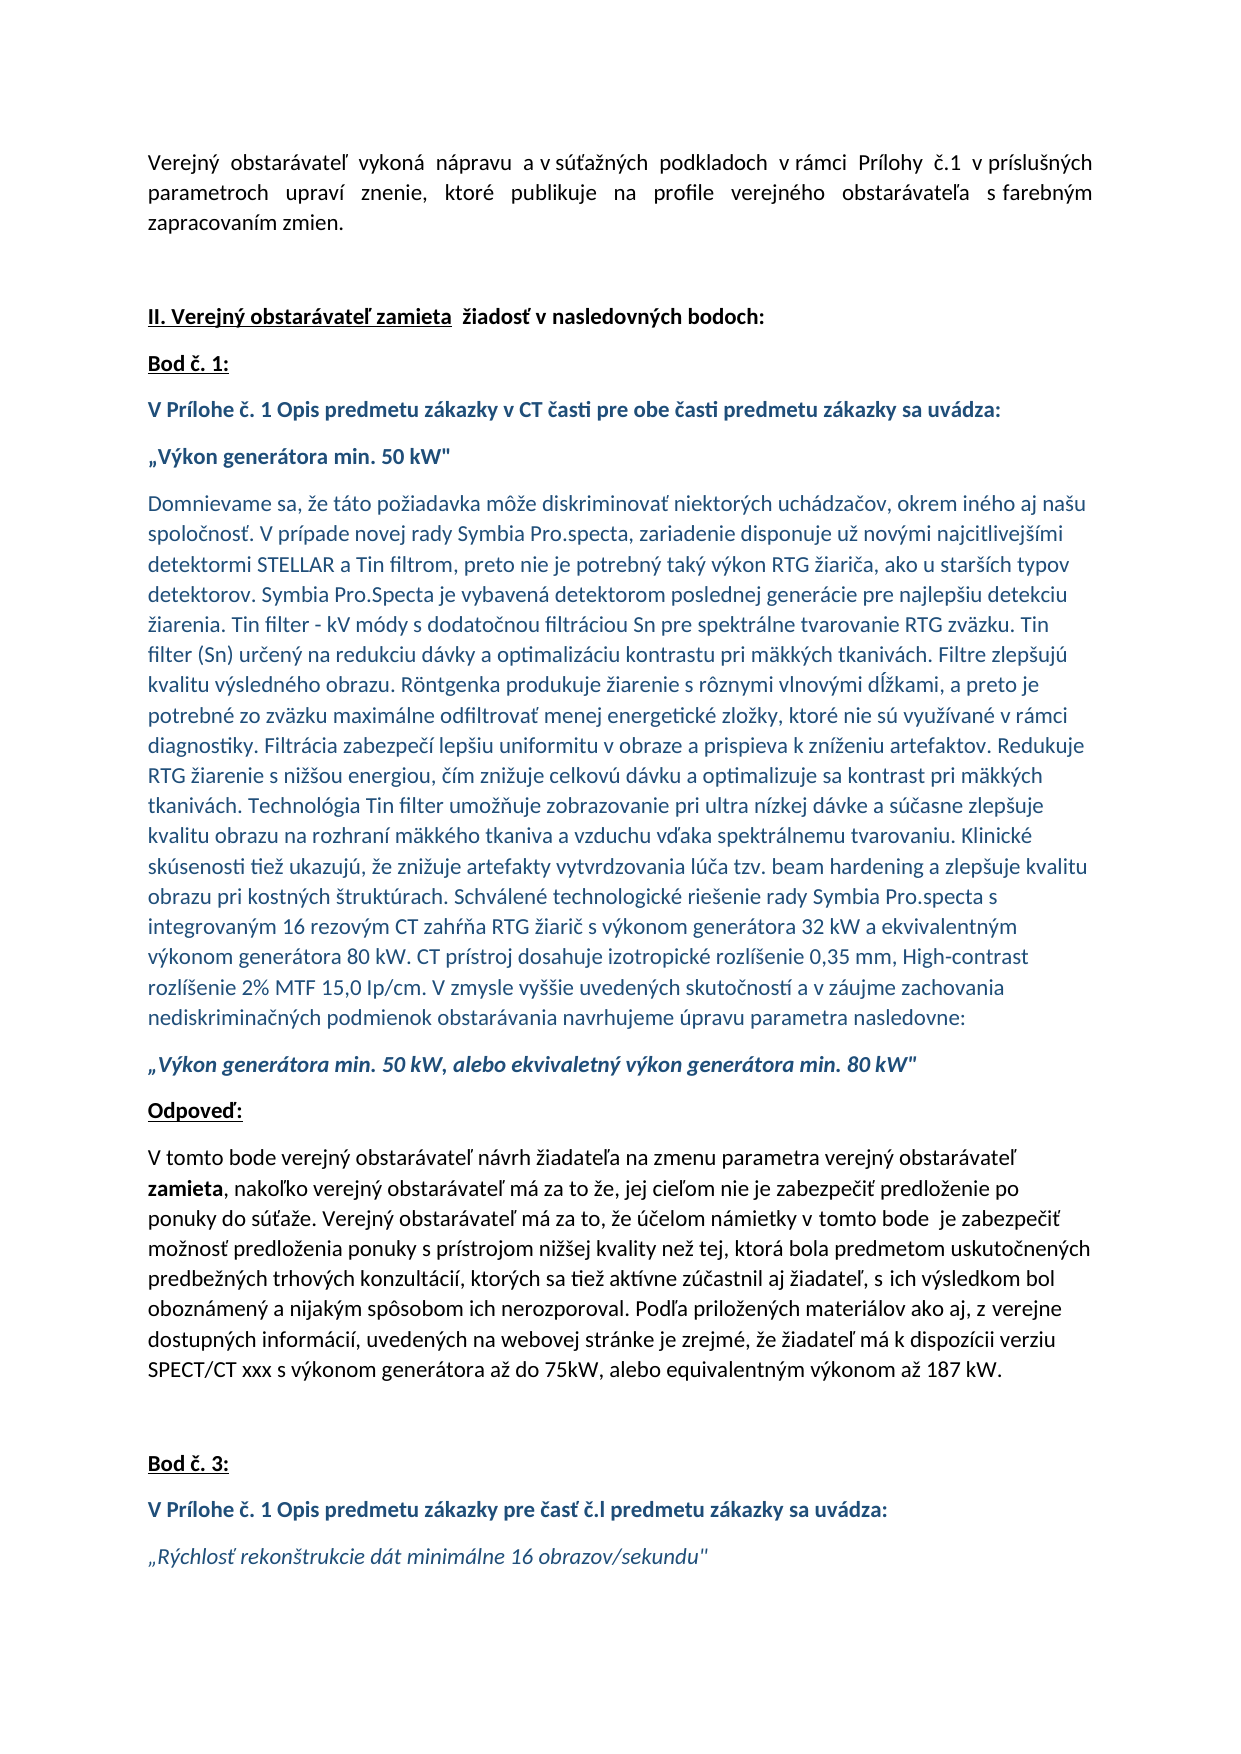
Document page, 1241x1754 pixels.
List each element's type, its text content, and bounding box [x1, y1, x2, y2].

text Domnievame sa, že táto požiadavka môže diskriminovať niektorých uchádzačov, okrem iného aj našu spoločnosť. V prípade novej rady Symbia Pro.specta, zariadenie disponuje už novými najcitlivejšími detektormi STELLAR a Tin filtrom, preto nie je potrebný taký výkon RTG žiariča, ako u starších typov detektorov. Symbia Pro.Specta je vybavená detektorom poslednej generácie pre najlepšiu detekciu žiarenia. Tin filter - kV módy s dodatočnou filtráciou Sn pre spektrálne tvarovanie RTG zväzku. Tin filter (Sn) určený na redukciu dávky a optimalizáciu kontrastu pri mäkkých tkanivách. Filtre zlepšujú kvalitu výsledného obrazu. Röntgenka produkuje žiarenie s rôznymi vlnovými dĺžkami, a preto je potrebné zo zväzku maximálne odfiltrovať menej energetické zložky, ktoré nie sú využívané v rámci diagnostiky. Filtrácia zabezpečí lepšiu uniformitu v obraze a prispieva k zníženiu artefaktov. Redukuje RTG žiarenie s nižšou energiou, čím znižuje celkovú dávku a optimalizuje sa kontrast pri mäkkých tkanivách. Technológia Tin filter umožňuje zobrazovanie pri ultra nízkej dávke a súčasne zlepšuje kvalitu obrazu na rozhraní mäkkého tkaniva a vzduchu vďaka spektrálnemu tvarovaniu. Klinické skúsenosti tiež ukazujú, že znižuje artefakty vytvrdzovania lúča tzv. beam hardening a zlepšuje kvalitu obrazu pri kostných štruktúrach. Schválené technologické riešenie rady Symbia Pro.specta s integrovaným 16 rezovým CT zahŕňa RTG žiarič s výkonom generátora 32 kW a ekvivalentným výkonom generátora 80 kW. CT prístroj dosahuje izotropické rozlíšenie 0,35 mm, High-contrast rozlíšenie 2% MTF 15,0 Ip/cm. V zmysle vyššie uvedených skutočností a v záujme zachovania nediskriminačných podmienok obstarávania navrhujeme úpravu parametra nasledovne: [148, 489, 1093, 1031]
text „Rýchlosť rekonštrukcie dát minimálne 16 obrazov/sekundu" [148, 1542, 1093, 1570]
text Verejný obstarávateľ vykoná nápravu a v súťažných podkladoch v rámci Prílohy č.1 v príslušných parametroch upraví znenie, ktoré publikuje na profile verejného obstarávateľa s farebným zapracovaním zmien. [148, 148, 1093, 236]
text „Výkon generátora min. 50 kW" [148, 442, 1093, 470]
text Bod č. 3: [148, 1449, 1093, 1477]
text Bod č. 1: [148, 349, 1093, 377]
text Odpoveď: [148, 1097, 1093, 1124]
text „Výkon generátora min. 50 kW, alebo ekvivaletný výkon generátora min. 80 kW" [148, 1050, 1093, 1078]
text V Prílohe č. 1 Opis predmetu zákazky v CT časti pre obe časti predmetu zákazky sa uvádza: [148, 396, 1093, 423]
text V tomto bode verejný obstarávateľ návrh žiadateľa na zmenu parametra verejný obstarávateľ zamieta, nakoľko verejný obstarávateľ má za to že, jej cieľom nie je zabezpečiť predloženie po ponuky do súťaže. Verejný obstarávateľ má za to, že účelom námietky v tomto bode je zabezpečiť možnosť predloženia ponuky s prístrojom nižšej kvality než tej, ktorá bola predmetom uskutočnených predbežných trhových konzultácií, ktorých sa tiež aktívne zúčastnil aj žiadateľ, s ich výsledkom bol oboznámený a nijakým spôsobom ich nerozporoval. Podľa priložených materiálov ako aj, z verejne dostupných informácií, uvedených na webovej stránke je zrejmé, že žiadateľ má k dispozícii verziu SPECT/CT xxx s výkonom generátora až do 75kW, alebo equivalentným výkonom až 187 kW. [148, 1143, 1093, 1383]
text V Prílohe č. 1 Opis predmetu zákazky pre časť č.l predmetu zákazky sa uvádza: [148, 1496, 1093, 1523]
text II. Verejný obstarávateľ zamieta žiadosť v nasledovných bodoch: [148, 302, 1093, 330]
